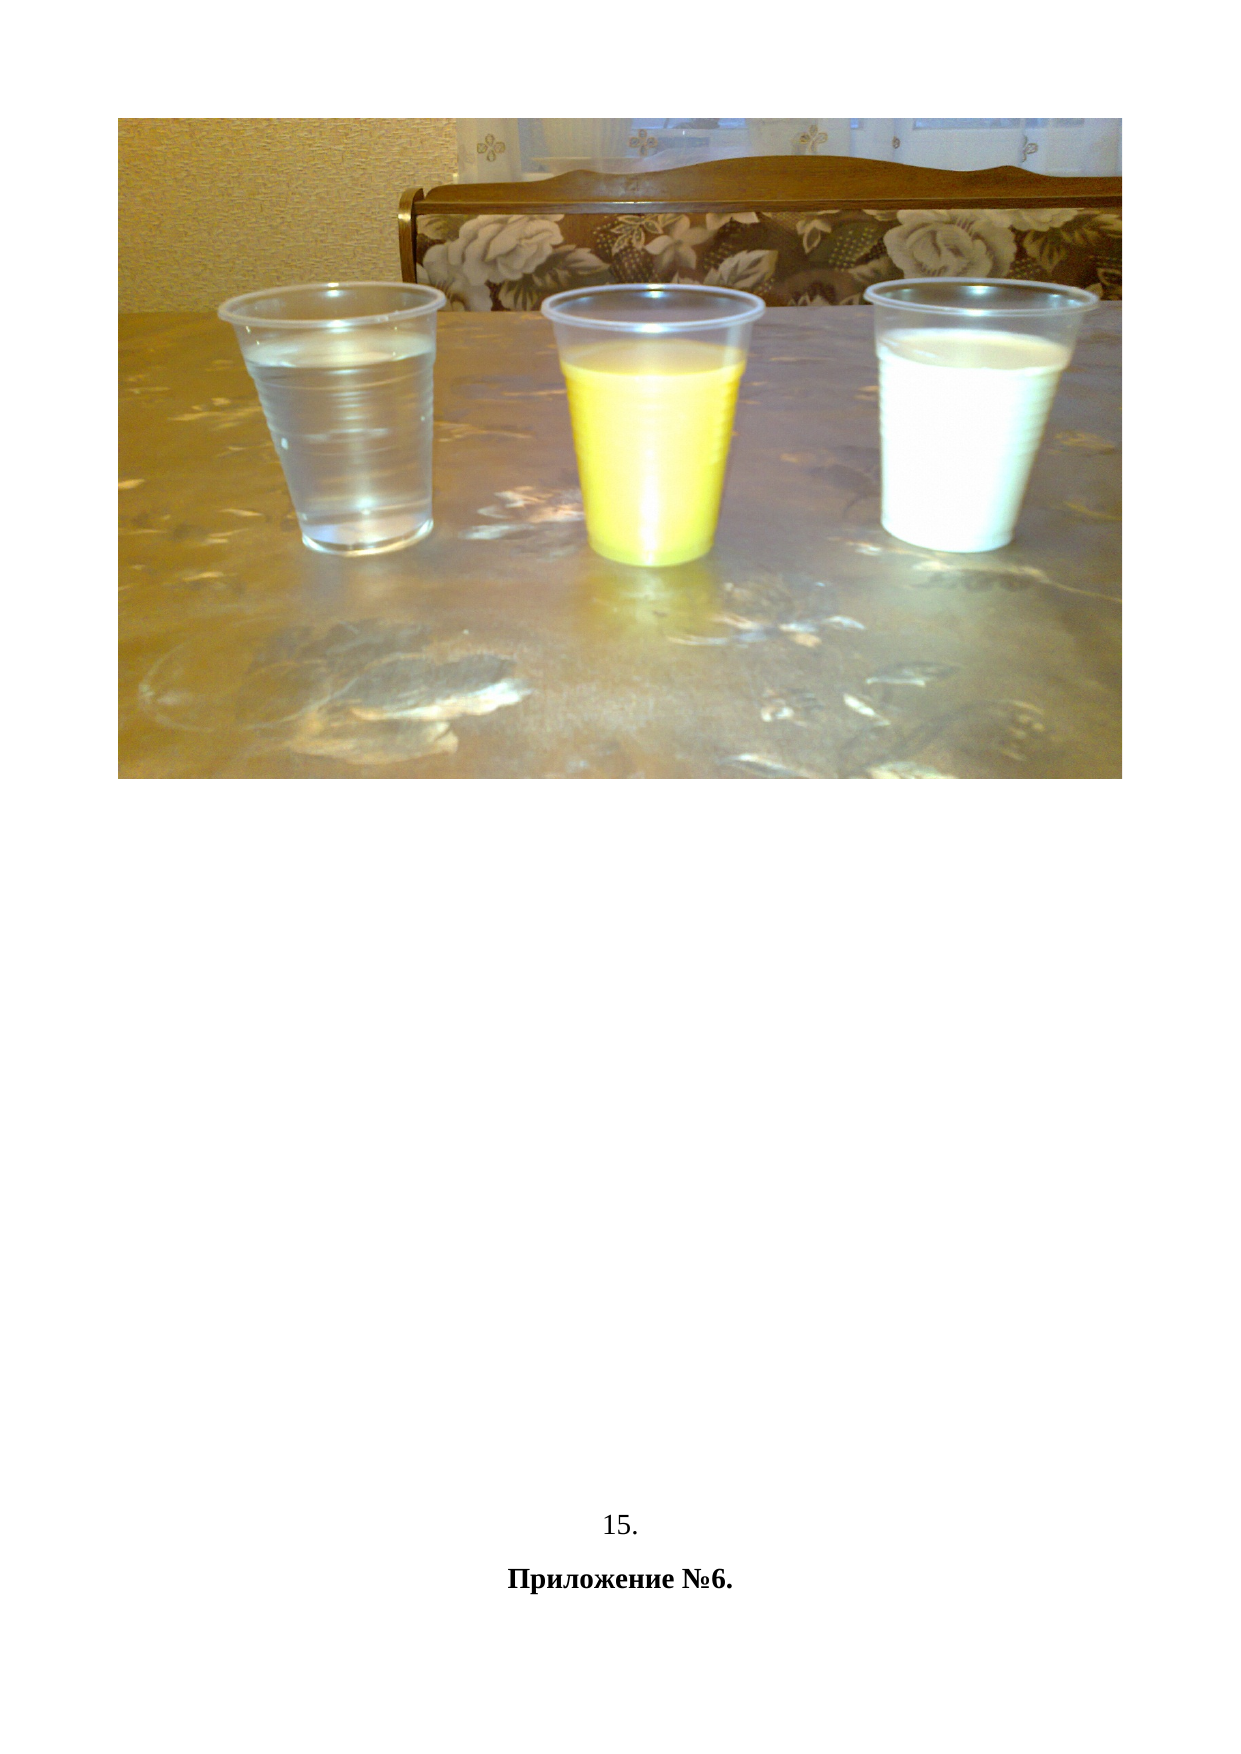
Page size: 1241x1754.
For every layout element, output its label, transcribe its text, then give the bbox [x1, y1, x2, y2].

text 15. [118, 1507, 1122, 1540]
text Приложение №6. [118, 1561, 1122, 1595]
picture [118, 118, 1123, 779]
